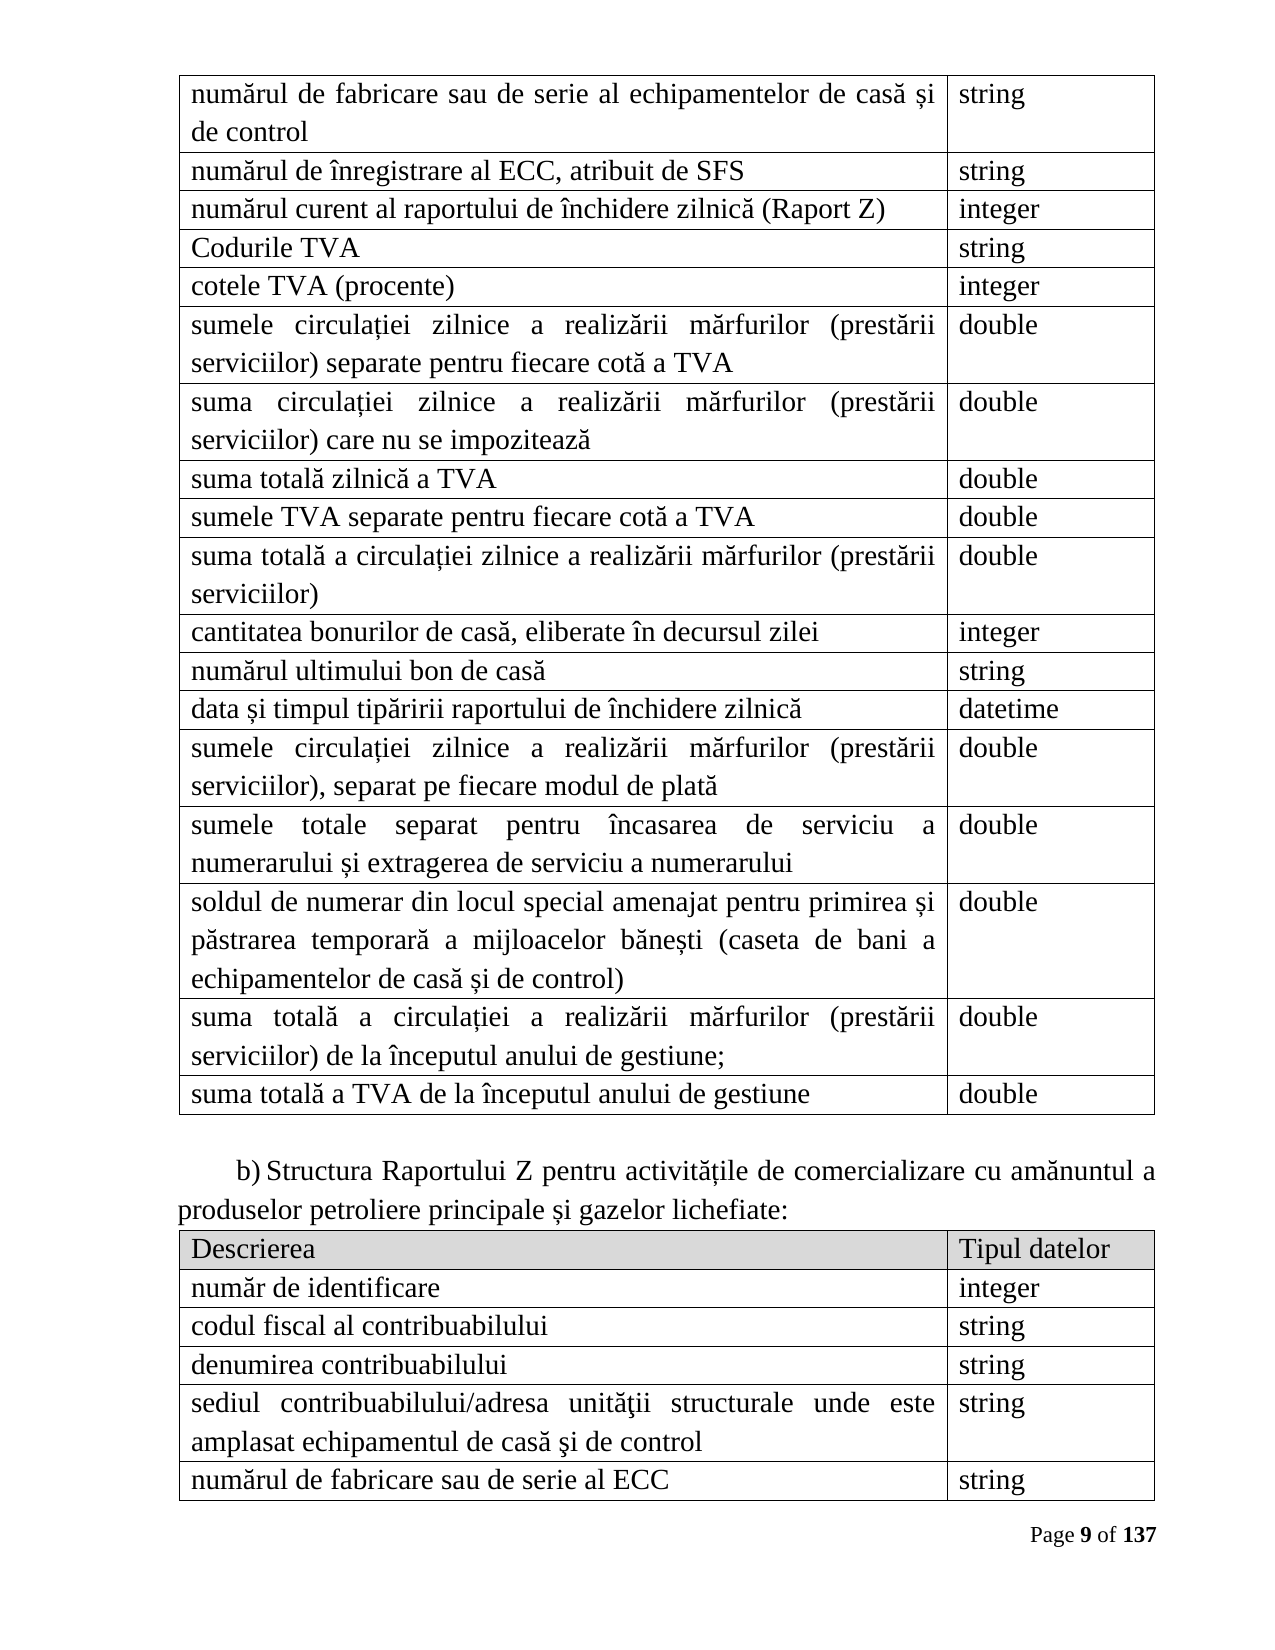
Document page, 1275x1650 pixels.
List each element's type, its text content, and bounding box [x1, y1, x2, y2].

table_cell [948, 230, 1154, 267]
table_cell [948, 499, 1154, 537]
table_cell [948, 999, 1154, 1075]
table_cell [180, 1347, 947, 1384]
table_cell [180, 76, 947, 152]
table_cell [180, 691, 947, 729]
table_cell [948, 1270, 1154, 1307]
list Structura Raportului Z pentru activitățile de comercializare cu amănuntul a produselor petroliere principale și gazelor lichefiate: [177, 1153, 1156, 1225]
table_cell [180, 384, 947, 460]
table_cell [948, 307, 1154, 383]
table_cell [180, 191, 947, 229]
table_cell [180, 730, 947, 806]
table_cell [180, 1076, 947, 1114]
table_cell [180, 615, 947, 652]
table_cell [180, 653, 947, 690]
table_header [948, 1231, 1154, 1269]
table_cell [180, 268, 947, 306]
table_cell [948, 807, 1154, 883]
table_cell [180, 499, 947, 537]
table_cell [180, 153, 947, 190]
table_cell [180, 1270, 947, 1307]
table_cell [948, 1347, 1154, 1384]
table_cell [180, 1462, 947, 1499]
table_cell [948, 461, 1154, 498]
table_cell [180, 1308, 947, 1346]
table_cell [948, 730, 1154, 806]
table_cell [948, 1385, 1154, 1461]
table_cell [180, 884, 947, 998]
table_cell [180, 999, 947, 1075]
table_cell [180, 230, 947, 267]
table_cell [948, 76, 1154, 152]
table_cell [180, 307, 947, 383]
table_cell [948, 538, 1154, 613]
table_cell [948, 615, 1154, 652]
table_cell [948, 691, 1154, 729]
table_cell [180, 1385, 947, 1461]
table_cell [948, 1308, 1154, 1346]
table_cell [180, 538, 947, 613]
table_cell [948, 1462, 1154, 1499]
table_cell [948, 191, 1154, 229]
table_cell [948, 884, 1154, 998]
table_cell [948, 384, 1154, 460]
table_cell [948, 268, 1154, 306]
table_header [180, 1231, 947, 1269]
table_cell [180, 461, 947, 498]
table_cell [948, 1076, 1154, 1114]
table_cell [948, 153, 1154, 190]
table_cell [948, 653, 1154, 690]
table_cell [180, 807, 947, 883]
